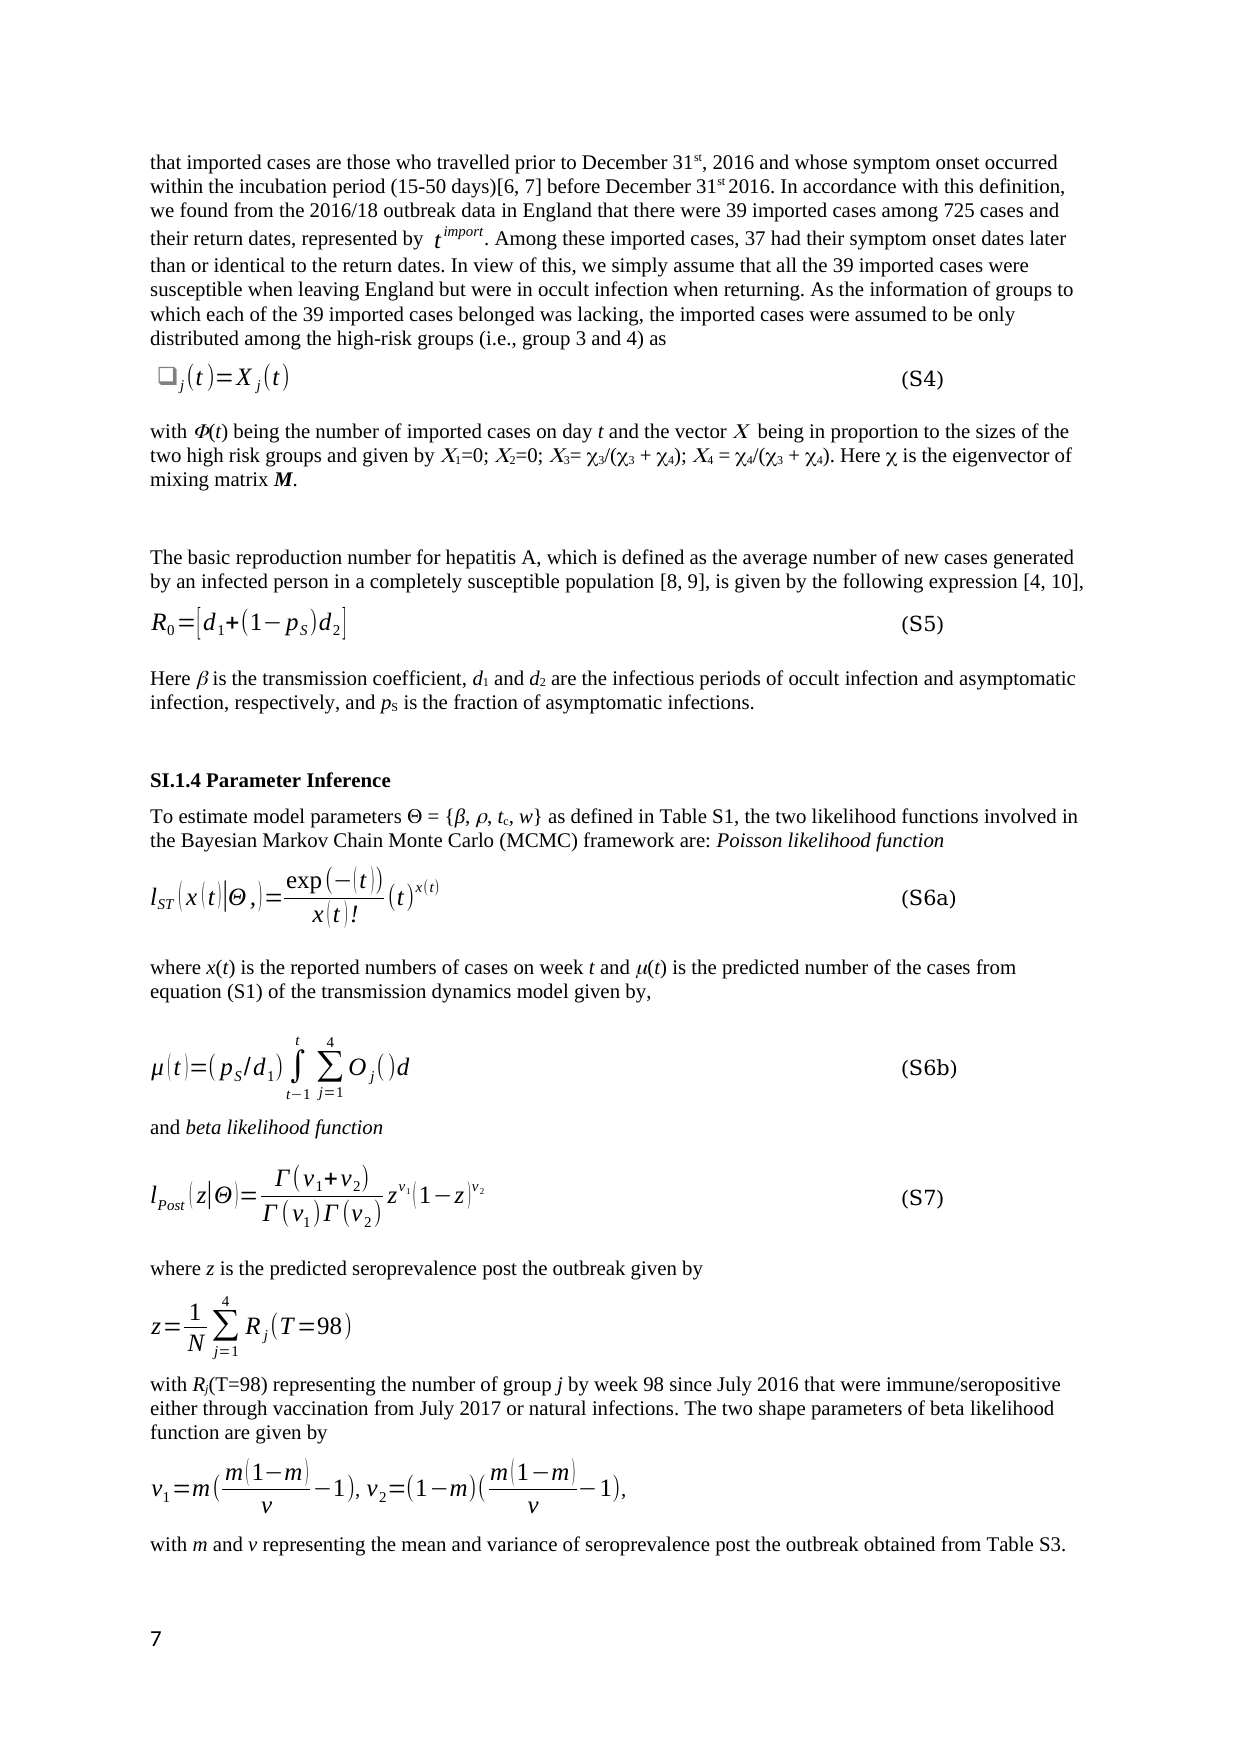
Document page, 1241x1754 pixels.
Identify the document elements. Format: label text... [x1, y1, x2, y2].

text (S6a) [150, 865, 1090, 930]
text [150, 150, 1090, 349]
text where z is the predicted seroprevalence post the outbreak given by [150, 1256, 1090, 1280]
text The basic reproduction number for hepatitis A, which is defined as the average number of new cases generated by an infected person in a completely susceptible population [8, 9], is given by the following expression [4, 10], [150, 545, 1090, 593]
text (S4) [150, 362, 1090, 394]
text SI.1.4 Parameter Inference [150, 767, 1090, 792]
text (S5) [150, 606, 1090, 641]
text where x(t) is the reported numbers of cases on week t and (t) is the predicted number of the cases from equation (S1) of the transmission dynamics model given by, [150, 955, 1090, 1003]
text Here is the transmission coefficient, d1 and d2 are the infectious periods of occult infection and asymptomatic infection, respectively, and pS is the fraction of asymptomatic infections. [150, 666, 1090, 714]
text with (t) being the number of imported cases on day t and the vector being in proportion to the sizes of the two high risk groups and given by 1=0; 2=0; 3= 3/(3 + 4); 4 = 4/(3 + 4). Here is the eigenvector of mixing matrix M. [150, 419, 1090, 491]
text with m and v representing the mean and variance of seroprevalence post the outbreak obtained from Table S3. [150, 1532, 1090, 1556]
text To estimate model parameters = {β, , tc, w} as defined in Table S1, the two likelihood functions involved in the Bayesian Markov Chain Monte Carlo (MCMC) framework are: Poisson likelihood function [150, 804, 1090, 852]
text with Rj(T=98) representing the number of group j by week 98 since July 2016 that were immune/seropositive either through vaccination from July 2017 or natural infections. The two shape parameters of beta likelihood function are given by [150, 1372, 1090, 1444]
text (S7) [150, 1163, 1090, 1231]
text (S6b) [150, 1032, 1090, 1102]
text and beta likelihood function [150, 1115, 1090, 1139]
text , , [150, 1457, 1090, 1519]
